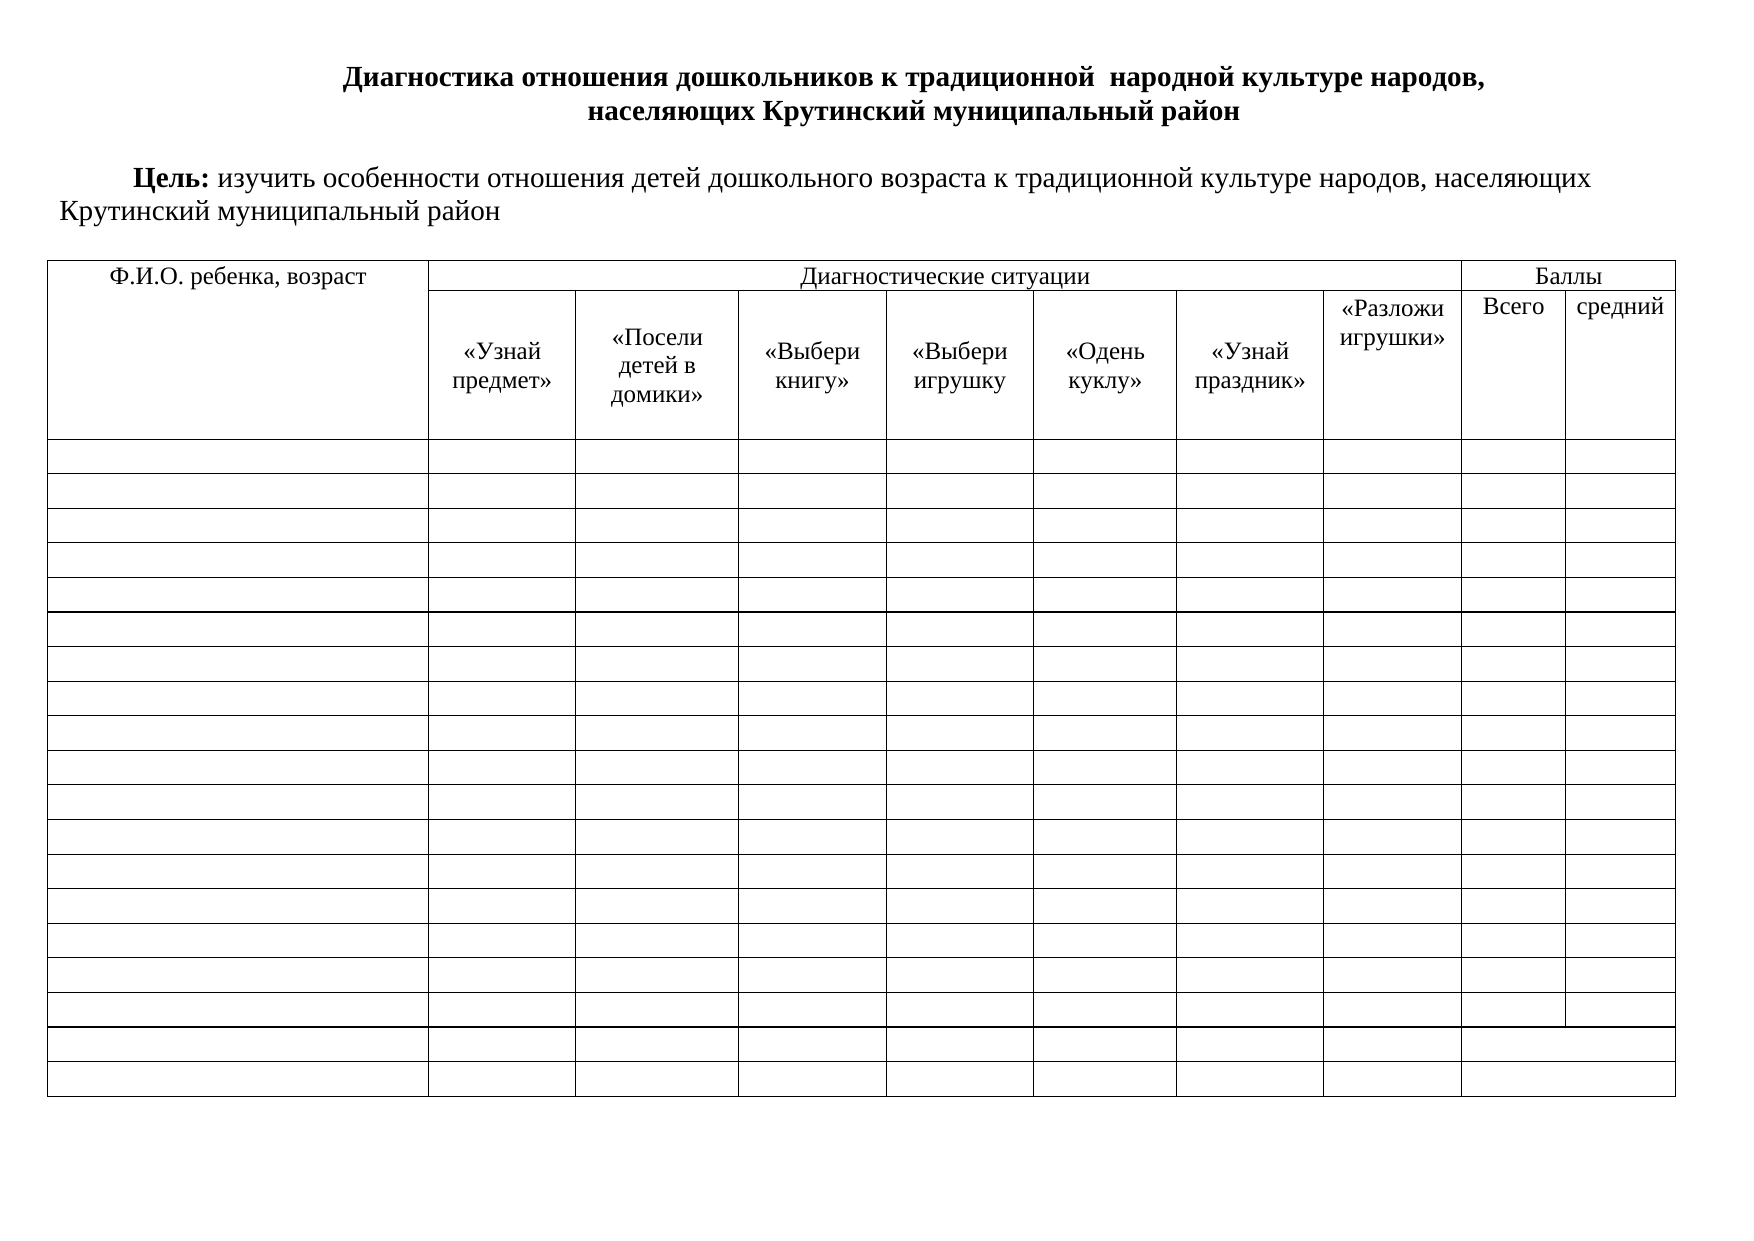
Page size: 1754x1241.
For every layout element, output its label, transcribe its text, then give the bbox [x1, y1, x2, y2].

table_cell [1324, 509, 1461, 542]
table_cell [1177, 1028, 1323, 1061]
table_cell [48, 613, 428, 646]
table_cell [429, 751, 575, 784]
table_cell [1034, 509, 1176, 542]
table_cell [1034, 474, 1176, 508]
table_cell [48, 647, 428, 681]
table_cell [1462, 1062, 1675, 1096]
table_cell [1462, 855, 1565, 888]
table_cell [1034, 440, 1176, 473]
table_cell [48, 958, 428, 992]
table_cell [1566, 682, 1675, 715]
table_cell [576, 751, 738, 784]
table_cell [1324, 440, 1461, 473]
table_cell [1324, 855, 1461, 888]
table_cell [887, 682, 1033, 715]
table_cell [429, 1028, 575, 1061]
table_cell [1566, 716, 1675, 750]
table_cell [576, 543, 738, 577]
table_cell «Разложи игрушки» [1324, 291, 1461, 438]
table_cell [887, 889, 1033, 923]
table_cell [1177, 543, 1323, 577]
table_cell [48, 1062, 428, 1096]
table_cell [429, 820, 575, 853]
table_cell [1566, 993, 1675, 1026]
table_cell [1462, 647, 1565, 681]
table_cell [1566, 924, 1675, 957]
table_cell [1177, 613, 1323, 646]
table_cell [739, 993, 886, 1026]
table_cell [1462, 993, 1565, 1026]
table_cell [1034, 647, 1176, 681]
table_cell [429, 785, 575, 819]
table_cell [429, 647, 575, 681]
table_cell [1462, 613, 1565, 646]
table_cell [739, 613, 886, 646]
table_cell «Посели детей в домики» [576, 291, 738, 438]
table_cell [887, 613, 1033, 646]
table_cell [48, 1028, 428, 1061]
table_cell [48, 889, 428, 923]
table_cell [1034, 716, 1176, 750]
table_cell [1177, 820, 1323, 853]
table_cell [1034, 924, 1176, 957]
table_cell [429, 440, 575, 473]
table_cell [429, 543, 575, 577]
table_cell [1462, 889, 1565, 923]
table_cell [576, 785, 738, 819]
table_cell [576, 855, 738, 888]
table_cell [1566, 578, 1675, 611]
table_cell [1462, 543, 1565, 577]
table_cell [1177, 993, 1323, 1026]
table_cell [739, 785, 886, 819]
table_cell [739, 958, 886, 992]
table_cell [48, 993, 428, 1026]
table_cell [1324, 578, 1461, 611]
table_cell [48, 820, 428, 853]
table_cell [1566, 889, 1675, 923]
table_cell [576, 440, 738, 473]
table_cell [1324, 958, 1461, 992]
table_cell [1566, 474, 1675, 508]
table_cell [429, 924, 575, 957]
table_cell [429, 474, 575, 508]
table_cell [1177, 578, 1323, 611]
table_cell [48, 440, 428, 473]
table_cell [429, 1062, 575, 1096]
table_cell [1034, 751, 1176, 784]
table_cell [739, 509, 886, 542]
table_cell [1462, 509, 1565, 542]
table_cell [1462, 682, 1565, 715]
table_cell [887, 716, 1033, 750]
table_cell [1177, 440, 1323, 473]
table_header Баллы [1462, 261, 1675, 290]
table_cell [576, 647, 738, 681]
table_cell [576, 889, 738, 923]
table_cell [1566, 647, 1675, 681]
table_cell [1566, 613, 1675, 646]
table_cell [429, 509, 575, 542]
table_cell [1034, 578, 1176, 611]
table_cell [739, 682, 886, 715]
table_cell [429, 716, 575, 750]
table_cell [1462, 578, 1565, 611]
table_cell [1177, 647, 1323, 681]
table_cell [1462, 440, 1565, 473]
table_cell [887, 440, 1033, 473]
table_cell [48, 509, 428, 542]
table_cell [576, 682, 738, 715]
table_cell [1177, 958, 1323, 992]
table_cell [1177, 751, 1323, 784]
table_cell [1034, 855, 1176, 888]
table_cell [739, 924, 886, 957]
table_cell [739, 716, 886, 750]
table_cell [887, 543, 1033, 577]
table_cell [1177, 785, 1323, 819]
table_cell [887, 785, 1033, 819]
table_cell [887, 578, 1033, 611]
table_cell [48, 716, 428, 750]
table_cell [48, 474, 428, 508]
table_cell [887, 647, 1033, 681]
table_cell [1566, 440, 1675, 473]
table_header Ф.И.О. ребенка, возраст [48, 261, 428, 438]
table_cell [1324, 889, 1461, 923]
table_cell Всего [1462, 291, 1565, 438]
table_cell [887, 924, 1033, 957]
table_cell [1566, 751, 1675, 784]
table_cell [1462, 474, 1565, 508]
table_cell «Узнай праздник» [1177, 291, 1323, 438]
table_cell [48, 543, 428, 577]
table_cell [1324, 751, 1461, 784]
table_cell [429, 958, 575, 992]
table_cell [576, 578, 738, 611]
table_cell [739, 820, 886, 853]
table_cell [887, 993, 1033, 1026]
text Цель: изучить особенности отношения детей дошкольного возраста к традиционной культуре народов, населяющих Крутинский муниципальный район [59, 160, 1695, 227]
table_cell [576, 716, 738, 750]
table_cell [1462, 751, 1565, 784]
table_cell [1324, 1062, 1461, 1096]
table_cell [1324, 543, 1461, 577]
table_cell [1177, 855, 1323, 888]
table_cell [1462, 958, 1565, 992]
table_cell [1034, 543, 1176, 577]
table_cell [48, 578, 428, 611]
table_cell [1324, 993, 1461, 1026]
table_cell «Выбери игрушку [887, 291, 1033, 438]
table_cell [576, 820, 738, 853]
table_cell [739, 578, 886, 611]
table_cell [48, 924, 428, 957]
text Диагностика отношения дошкольников к традиционной народной культуре народов, [59, 59, 1695, 93]
table_cell [1177, 682, 1323, 715]
table_cell средний [1566, 291, 1675, 438]
table_cell [887, 855, 1033, 888]
table_cell [1034, 1062, 1176, 1096]
table_cell [48, 682, 428, 715]
table_cell [887, 474, 1033, 508]
table_cell [429, 889, 575, 923]
table_cell «Одень куклу» [1034, 291, 1176, 438]
table_cell [1324, 613, 1461, 646]
table_cell [1177, 1062, 1323, 1096]
table_cell [887, 751, 1033, 784]
table_cell [739, 1062, 886, 1096]
table_cell [576, 1028, 738, 1061]
table_cell [1566, 958, 1675, 992]
table_cell [1566, 855, 1675, 888]
table_cell [1177, 889, 1323, 923]
table_cell [887, 509, 1033, 542]
table_cell [1566, 509, 1675, 542]
table_cell [887, 1028, 1033, 1061]
table_cell [429, 682, 575, 715]
table_cell [1034, 1028, 1176, 1061]
table_cell [576, 509, 738, 542]
table_cell [1324, 716, 1461, 750]
table_cell [1034, 993, 1176, 1026]
table_cell [739, 1028, 886, 1061]
table_cell [48, 751, 428, 784]
table_cell [887, 958, 1033, 992]
table_cell «Выбери книгу» [739, 291, 886, 438]
table_cell [1177, 509, 1323, 542]
table_cell [739, 543, 886, 577]
table_cell [576, 613, 738, 646]
table_cell [429, 993, 575, 1026]
table_cell [1177, 924, 1323, 957]
table_cell [429, 855, 575, 888]
table_cell «Узнай предмет» [429, 291, 575, 438]
table_cell [576, 924, 738, 957]
table_cell [1462, 924, 1565, 957]
table_cell [1034, 958, 1176, 992]
table_cell [739, 647, 886, 681]
table_header Диагностические ситуации [429, 261, 1461, 290]
table_cell [1462, 1028, 1675, 1061]
table_cell [429, 578, 575, 611]
table_cell [1177, 716, 1323, 750]
table_cell [739, 889, 886, 923]
table_cell [739, 751, 886, 784]
table_cell [576, 1062, 738, 1096]
table_cell [1324, 820, 1461, 853]
table_cell [739, 855, 886, 888]
table_cell [1324, 474, 1461, 508]
table_cell [1034, 889, 1176, 923]
table_cell [887, 1062, 1033, 1096]
table_cell [739, 474, 886, 508]
table_cell [48, 855, 428, 888]
table_cell [1324, 682, 1461, 715]
table_cell [739, 440, 886, 473]
table_cell [1324, 785, 1461, 819]
table_cell [1566, 820, 1675, 853]
table_cell [1462, 785, 1565, 819]
table_cell [1034, 785, 1176, 819]
table_cell [1566, 785, 1675, 819]
table_cell [1566, 543, 1675, 577]
table_cell [576, 958, 738, 992]
table_cell [1462, 716, 1565, 750]
table_cell [429, 613, 575, 646]
table_cell [1324, 1028, 1461, 1061]
table_cell [1034, 613, 1176, 646]
table_cell [887, 820, 1033, 853]
table_cell [48, 785, 428, 819]
table_cell [1324, 647, 1461, 681]
table_cell [1177, 474, 1323, 508]
text населяющих Крутинский муниципальный район [59, 93, 1695, 126]
table_cell [1462, 820, 1565, 853]
table_cell [576, 474, 738, 508]
table_cell [576, 993, 738, 1026]
table_cell [1324, 924, 1461, 957]
table_cell [1034, 682, 1176, 715]
table_cell [1034, 820, 1176, 853]
